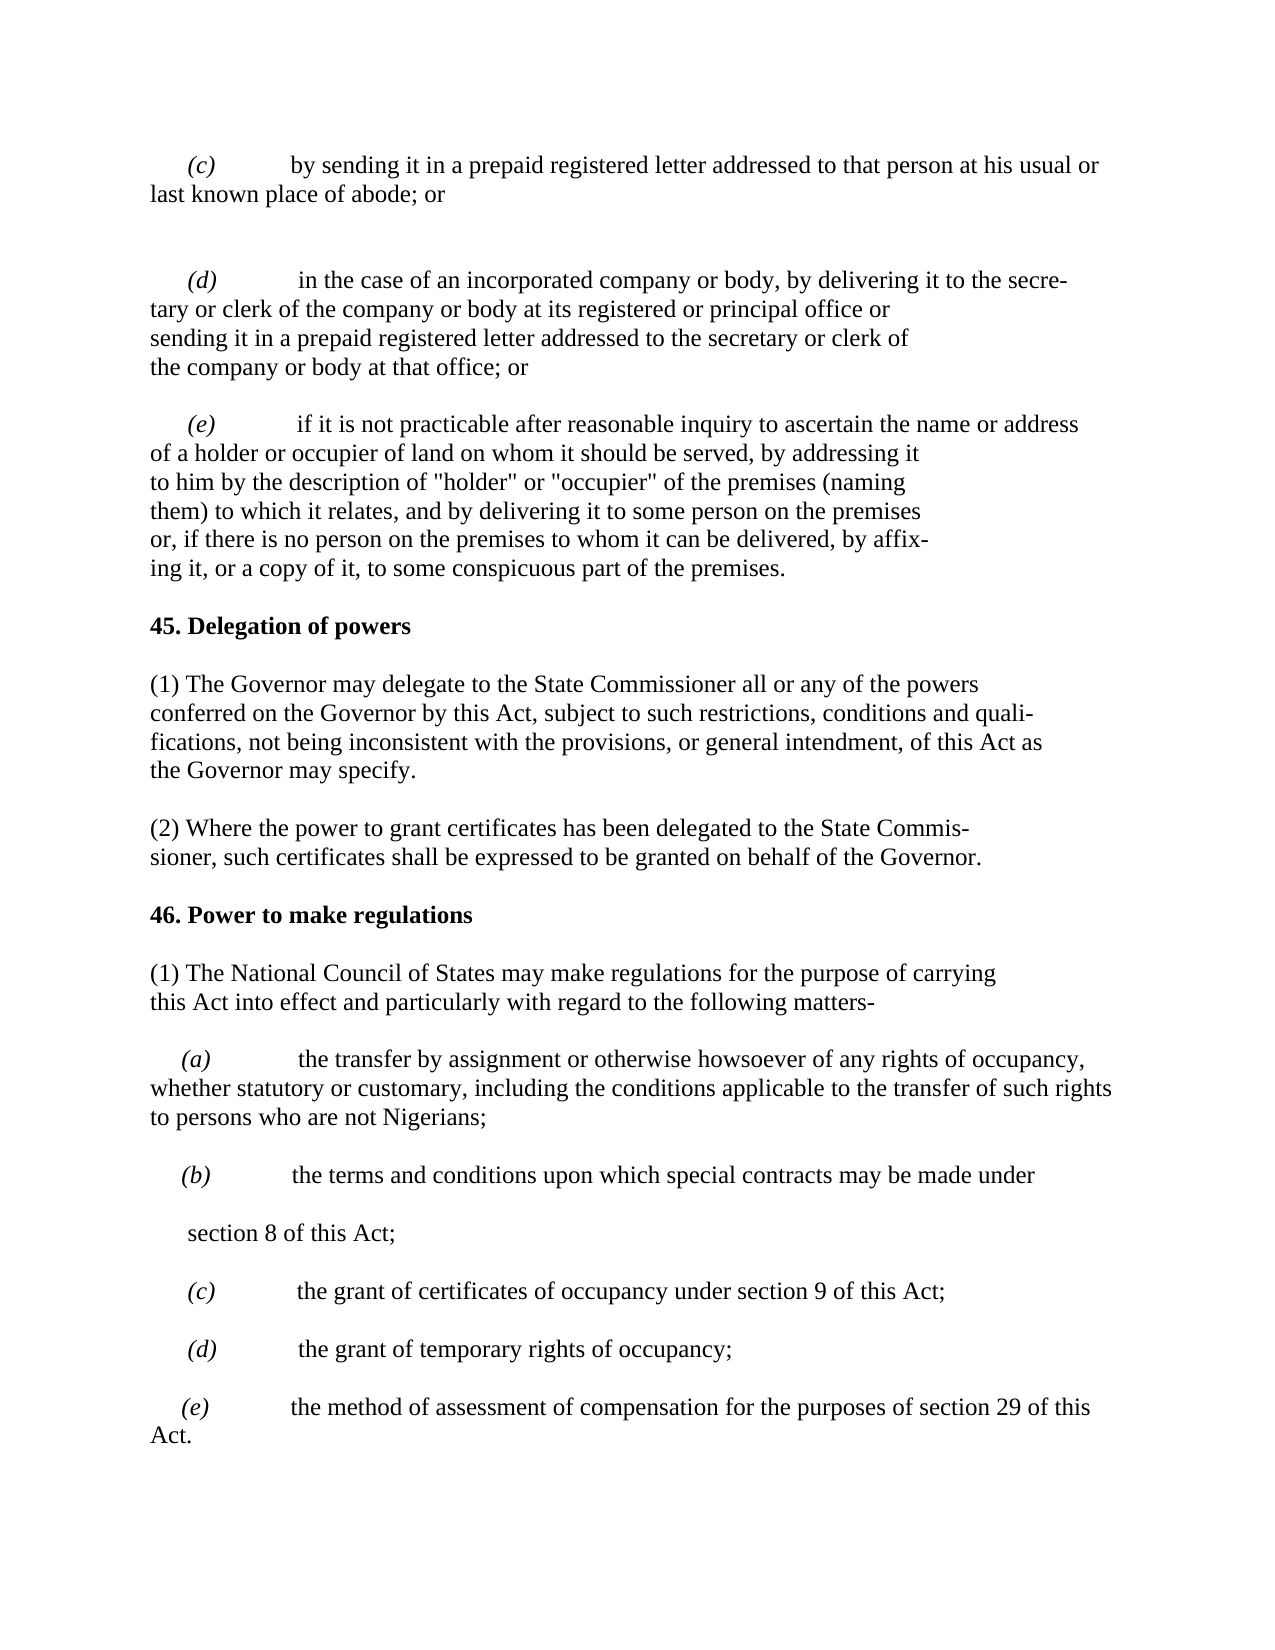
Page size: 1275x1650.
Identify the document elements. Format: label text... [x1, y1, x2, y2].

text (c) by sending it in a prepaid registered letter addressed to that person at his usual or last known place of abode; or [150, 150, 1125, 236]
text (a) the transfer by assignment or otherwise howsoever of any rights of occupancy, whether statutory or customary, including the conditions applicable to the transfer of such rights to persons who are not Nigerians; [150, 1044, 1125, 1131]
text (e) if it is not practicable after reasonable inquiry to ascertain the name or address of a holder or occupier of land on whom it should be served, by addressing it to him by the description of "holder" or "occupier" of the premises (naming them) to which it relates, and by delivering it to some person on the premises or, if there is no person on the premises to whom it can be delivered, by affix- ing it, or a copy of it, to some conspicuous part of the premises. [150, 409, 1125, 582]
text (d) in the case of an incorporated company or body, by delivering it to the secre- tary or clerk of the company or body at its registered or principal office or sending it in a prepaid registered letter addressed to the secretary or clerk of the company or body at that office; or [150, 265, 1125, 380]
text (b) the terms and conditions upon which special contracts may be made under [150, 1160, 1125, 1189]
text (1) The National Council of States may make regulations for the purpose of carrying this Act into effect and particularly with regard to the following matters- [150, 958, 1125, 1015]
text section 8 of this Act; [150, 1218, 1125, 1247]
text (1) The Governor may delegate to the State Commissioner all or any of the powers conferred on the Governor by this Act, subject to such restrictions, conditions and quali- fications, not being inconsistent with the provisions, or general intendment, of this Act as the Governor may specify. [150, 669, 1125, 784]
text (c) the grant of certificates of occupancy under section 9 of this Act; [150, 1276, 1125, 1304]
text 45. Delegation of powers [150, 611, 1125, 640]
text (d) the grant of temporary rights of occupancy; [150, 1334, 1125, 1362]
text 46. Power to make regulations [150, 900, 1125, 929]
text (2) Where the power to grant certificates has been delegated to the State Commis- sioner, such certificates shall be expressed to be granted on behalf of the Governor. [150, 813, 1125, 871]
text (e) the method of assessment of compensation for the purposes of section 29 of this Act. [150, 1392, 1125, 1449]
